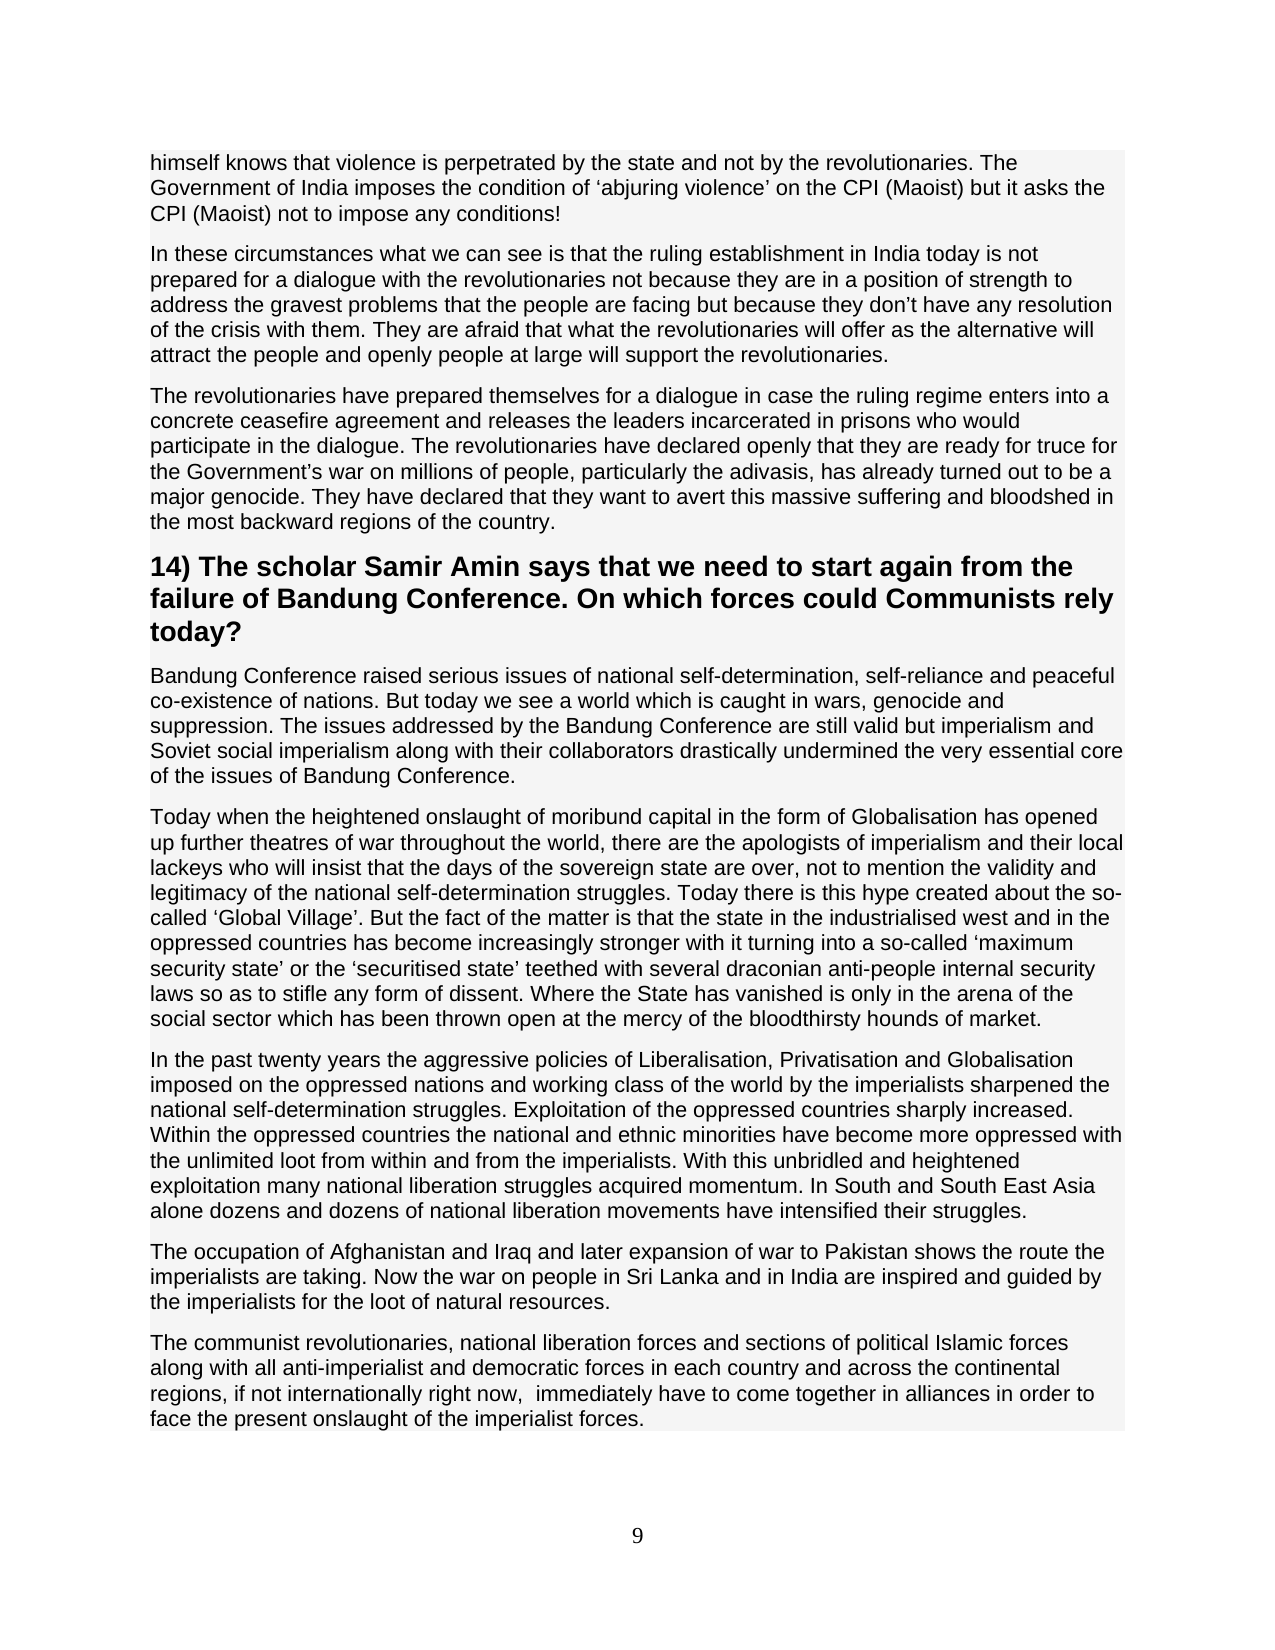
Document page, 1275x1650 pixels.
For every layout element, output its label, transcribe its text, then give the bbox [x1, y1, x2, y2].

text The revolutionaries have prepared themselves for a dialogue in case the ruling regime enters into a concrete ceasefire agreement and releases the leaders incarcerated in prisons who would participate in the dialogue. The revolutionaries have declared openly that they are ready for truce for the Government’s war on millions of people, particularly the adivasis, has already turned out to be a major genocide. They have declared that they want to avert this massive suffering and bloodshed in the most backward regions of the country. [150, 383, 1125, 534]
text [150, 150, 1125, 226]
text 14) The scholar Samir Amin says that we need to start again from the failure of Bandung Conference. On which forces could Communists rely today? [150, 550, 1125, 647]
text The communist revolutionaries, national liberation forces and sections of political Islamic forces along with all anti-imperialist and democratic forces in each country and across the continental regions, if not internationally right now, immediately have to come together in alliances in order to face the present onslaught of the imperialist forces. [150, 1330, 1125, 1431]
text Today when the heightened onslaught of moribund capital in the form of Globalisation has opened up further theatres of war throughout the world, there are the apologists of imperialism and their local lackeys who will insist that the days of the sovereign state are over, not to mention the validity and legitimacy of the national self-determination struggles. Today there is this hype created about the so-called ‘Global Village’. But the fact of the matter is that the state in the industrialised west and in the oppressed countries has become increasingly stronger with it turning into a so-called ‘maximum security state’ or the ‘securitised state’ teethed with several draconian anti-people internal security laws so as to stifle any form of dissent. Where the State has vanished is only in the arena of the social sector which has been thrown open at the mercy of the bloodthirsty hounds of market. [150, 804, 1125, 1031]
text Bandung Conference raised serious issues of national self-determination, self-reliance and peaceful co-existence of nations. But today we see a world which is caught in wars, genocide and suppression. The issues addressed by the Bandung Conference are still valid but imperialism and Soviet social imperialism along with their collaborators drastically undermined the very essential core of the issues of Bandung Conference. [150, 663, 1125, 789]
text In these circumstances what we can see is that the ruling establishment in India today is not prepared for a dialogue with the revolutionaries not because they are in a position of strength to address the gravest problems that the people are facing but because they don’t have any resolution of the crisis with them. They are afraid that what the revolutionaries will offer as the alternative will attract the people and openly people at large will support the revolutionaries. [150, 241, 1125, 367]
text The occupation of Afghanistan and Iraq and later expansion of war to Pakistan shows the route the imperialists are taking. Now the war on people in Sri Lanka and in India are inspired and guided by the imperialists for the loot of natural resources. [150, 1239, 1125, 1314]
text In the past twenty years the aggressive policies of Liberalisation, Privatisation and Globalisation imposed on the oppressed nations and working class of the world by the imperialists sharpened the national self-determination struggles. Exploitation of the oppressed countries sharply increased. Within the oppressed countries the national and ethnic minorities have become more oppressed with the unlimited loot from within and from the imperialists. With this unbridled and heightened exploitation many national liberation struggles acquired momentum. In South and South East Asia alone dozens and dozens of national liberation movements have intensified their struggles. [150, 1047, 1125, 1223]
